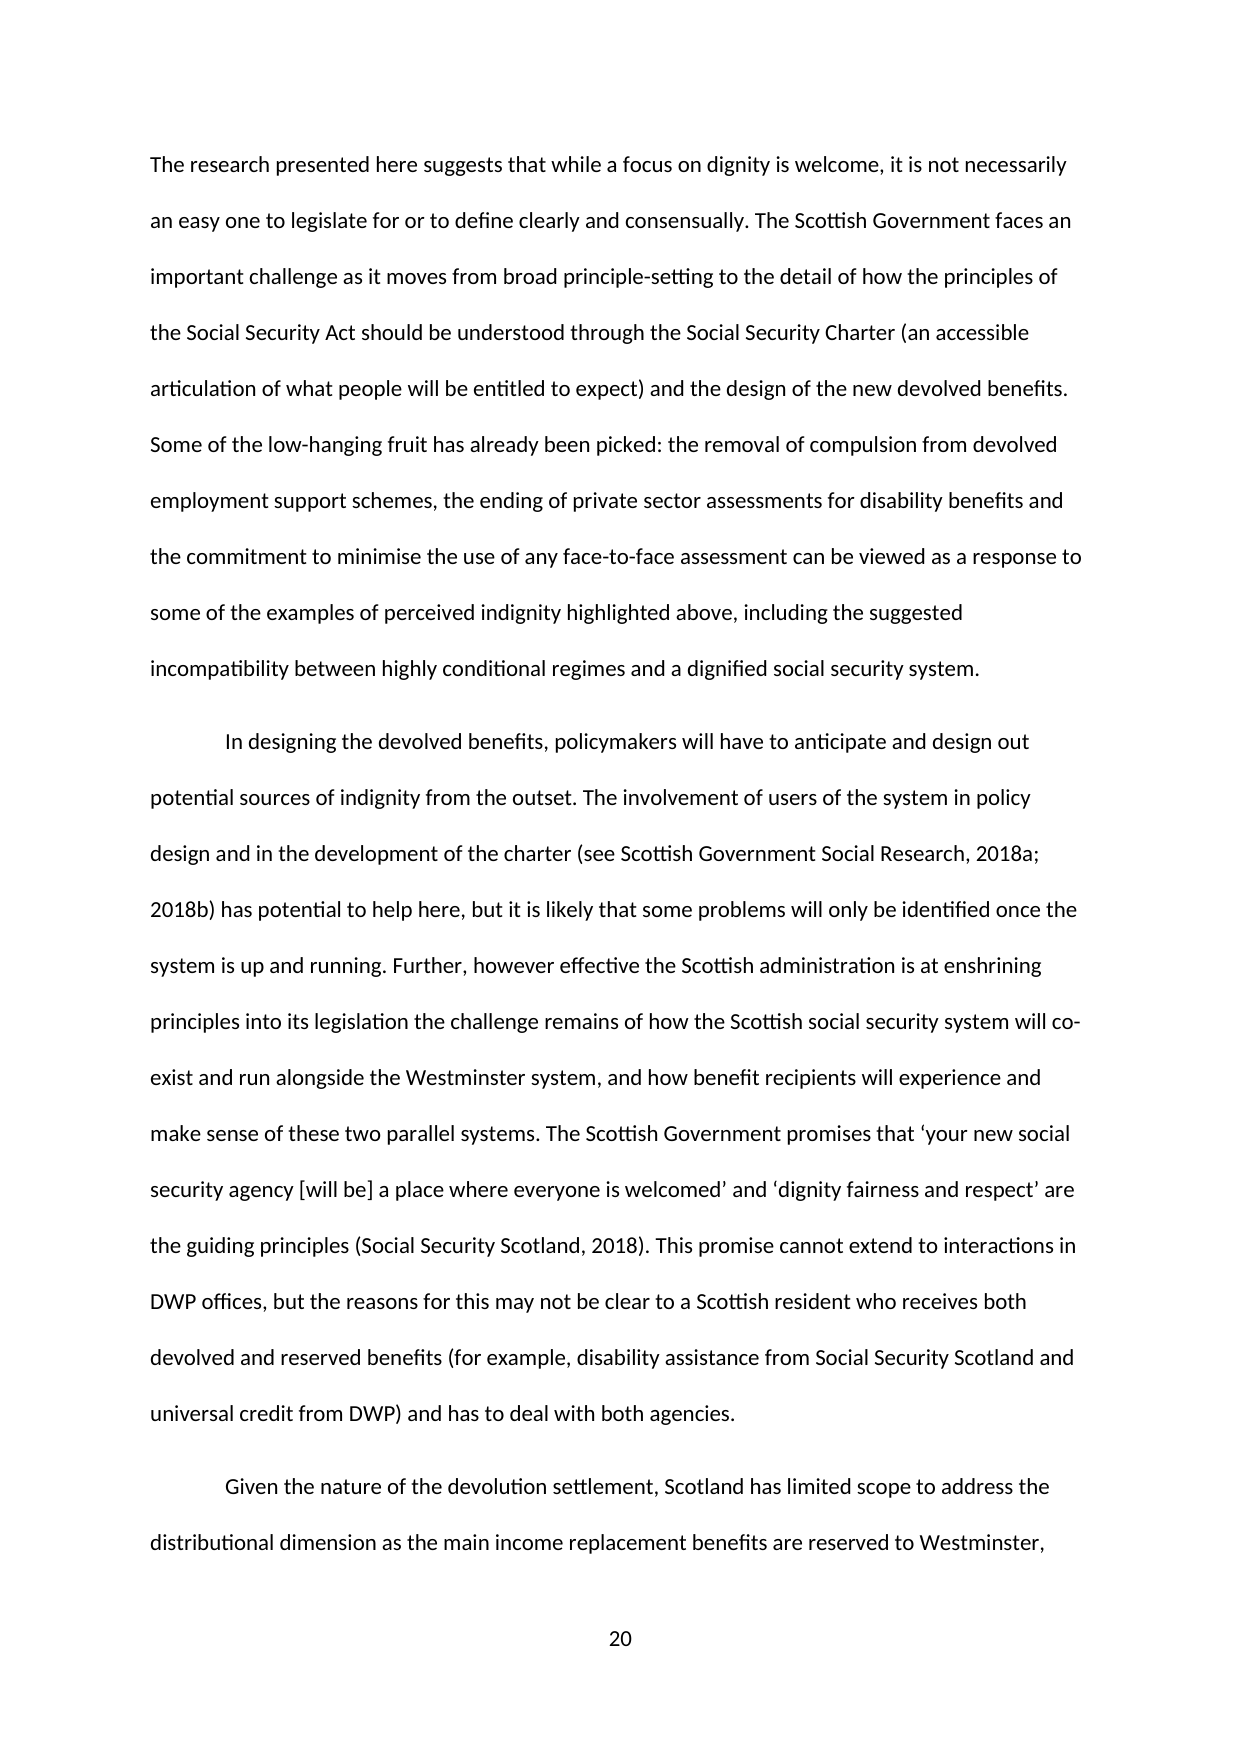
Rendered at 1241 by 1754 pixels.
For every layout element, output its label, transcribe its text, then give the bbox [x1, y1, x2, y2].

text In designing the devolved benefits, policymakers will have to anticipate and design out potential sources of indignity from the outset. The involvement of users of the system in policy design and in the development of the charter (see Scottish Government Social Research, 2018a; 2018b) has potential to help here, but it is likely that some problems will only be identified once the system is up and running. Further, however effective the Scottish administration is at enshrining principles into its legislation the challenge remains of how the Scottish social security system will co-exist and run alongside the Westminster system, and how benefit recipients will experience and make sense of these two parallel systems. The Scottish Government promises that ‘your new social security agency [will be] a place where everyone is welcomed’ and ‘dignity fairness and respect’ are the guiding principles (Social Security Scotland, 2018). This promise cannot extend to interactions in DWP offices, but the reasons for this may not be clear to a Scottish resident who receives both devolved and reserved benefits (for example, disability assistance from Social Security Scotland and universal credit from DWP) and has to deal with both agencies. [150, 727, 1090, 1428]
text The research presented here suggests that while a focus on dignity is welcome, it is not necessarily an easy one to legislate for or to define clearly and consensually. The Scottish Government faces an important challenge as it moves from broad principle-setting to the detail of how the principles of the Social Security Act should be understood through the Social Security Charter (an accessible articulation of what people will be entitled to expect) and the design of the new devolved benefits. Some of the low-hanging fruit has already been picked: the removal of compulsion from devolved employment support schemes, the ending of private sector assessments for disability benefits and the commitment to minimise the use of any face-to-face assessment can be viewed as a response to some of the examples of perceived indignity highlighted above, including the suggested incompatibility between highly conditional regimes and a dignified social security system. [150, 150, 1090, 682]
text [150, 1472, 1090, 1556]
